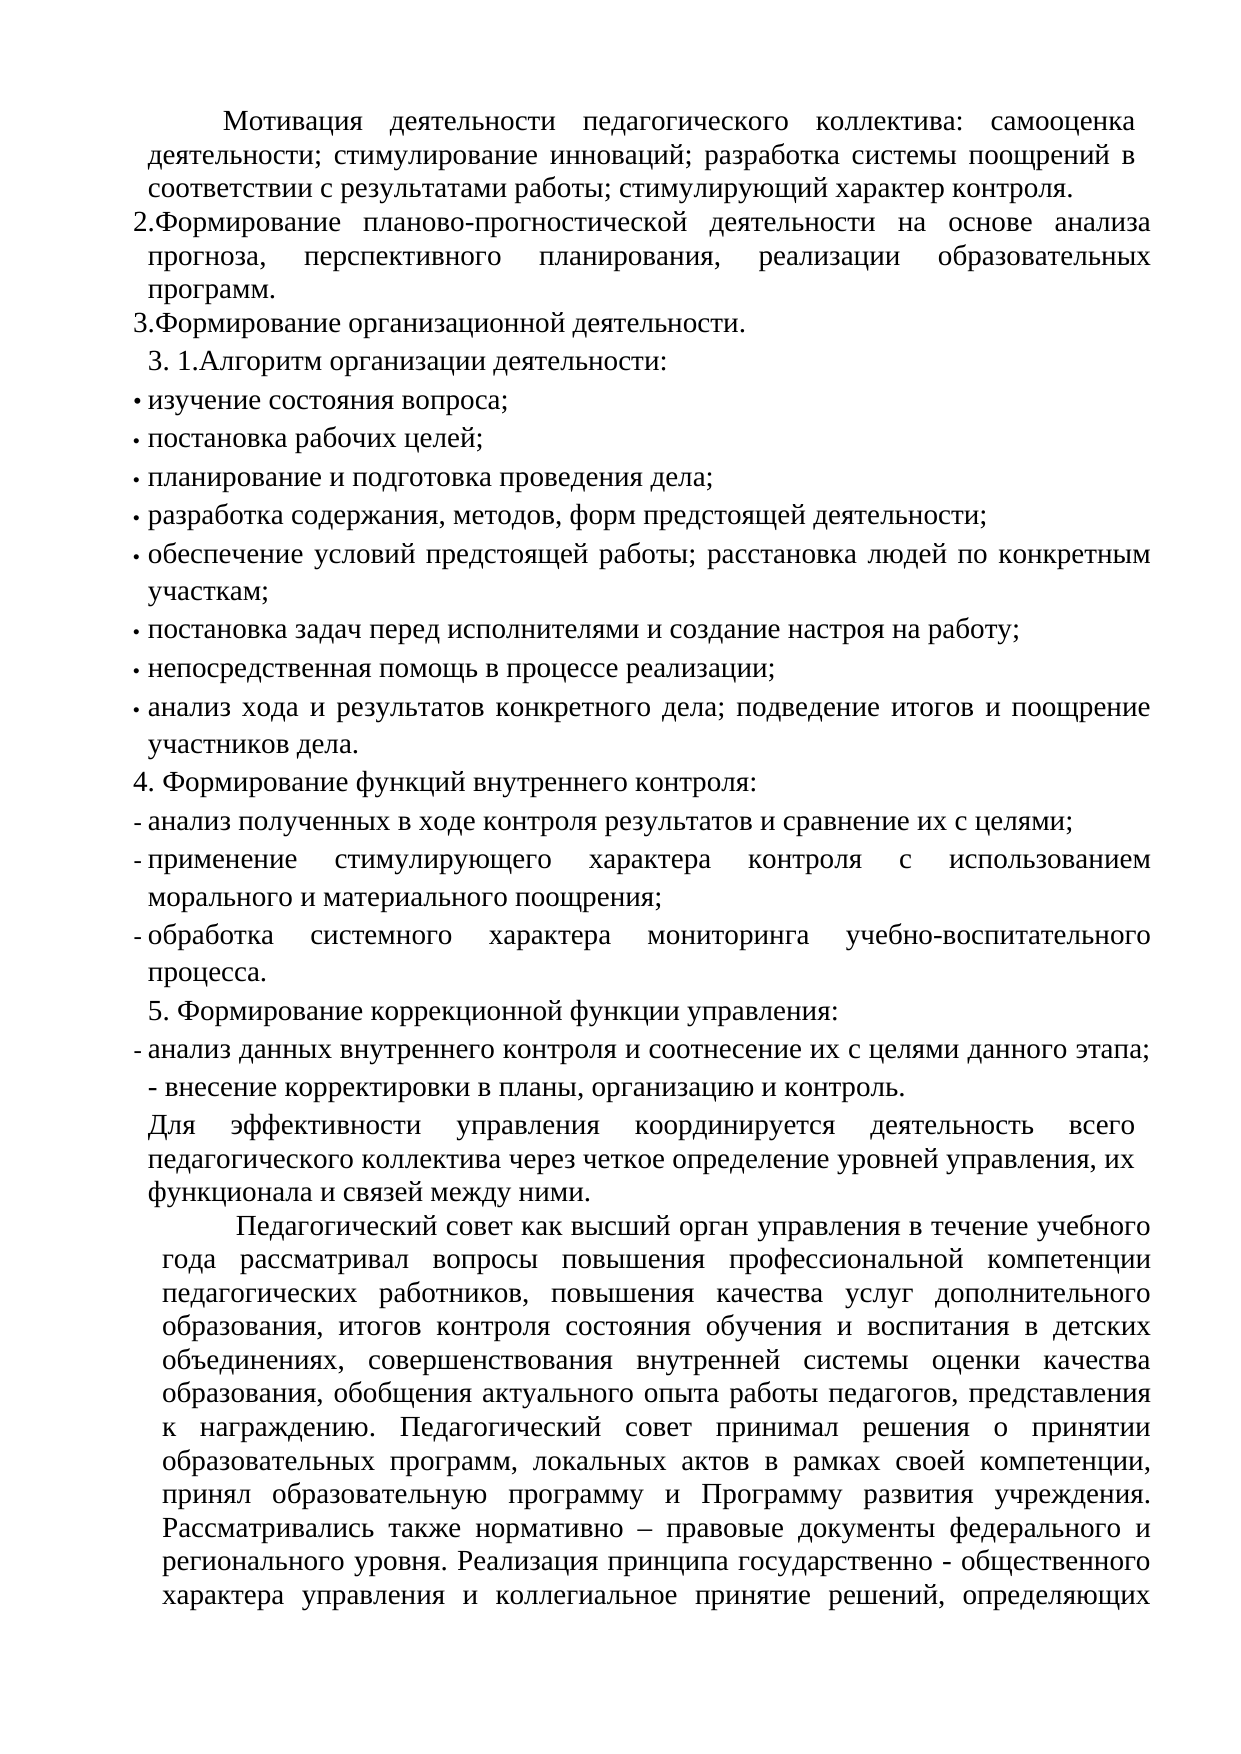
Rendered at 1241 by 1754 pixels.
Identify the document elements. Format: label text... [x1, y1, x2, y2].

list анализ хода и результатов конкретного дела; подведение итогов и поощрение участников дела. [133, 689, 1152, 759]
text 5. Формирование коррекционной функции управления: [148, 993, 1152, 1027]
text 2.Формирование планово-прогностической деятельности на основе анализа прогноза, перспективного планирования, реализации образовательных программ. [133, 204, 1152, 305]
list изучение состояния вопроса; [133, 382, 1152, 415]
text Для эффективности управления координируется деятельность всего педагогического коллектива через четкое определение уровней управления, их функционала и связей между ними. [148, 1107, 1136, 1208]
list обработка системного характера мониторинга учебно-воспитательного процесса. [133, 917, 1152, 988]
text 4. Формирование функций внутреннего контроля: [133, 764, 1152, 798]
list анализ полученных в ходе контроля результатов и сравнение их с целями; [133, 803, 1152, 837]
text Мотивация деятельности педагогического коллектива: самооценка деятельности; стимулирование инноваций; разработка системы поощрений в соответствии с результатами работы; стимулирующий характер контроля. [148, 103, 1136, 204]
list применение стимулирующего характера контроля с использованием морального и материального поощрения; [133, 842, 1152, 912]
text 3. 1.Алгоритм организации деятельности: [148, 343, 1152, 377]
list непосредственная помощь в процессе реализации; [133, 650, 1152, 684]
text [162, 1208, 1152, 1610]
list постановка задач перед исполнителями и создание настроя на работу; [133, 612, 1152, 645]
list постановка рабочих целей; [133, 420, 1152, 454]
list обеспечение условий предстоящей работы; расстановка людей по конкретным участкам; [133, 536, 1152, 607]
list анализ данных внутреннего контроля и соотнесение их с целями данного этапа; - внесение корректировки в планы, организацию и контроль. [133, 1032, 1152, 1102]
list планирование и подготовка проведения дела; [133, 459, 1152, 492]
text 3.Формирование организационной деятельности. [133, 305, 1152, 338]
list разработка содержания, методов, форм предстоящей деятельности; [133, 497, 1152, 531]
